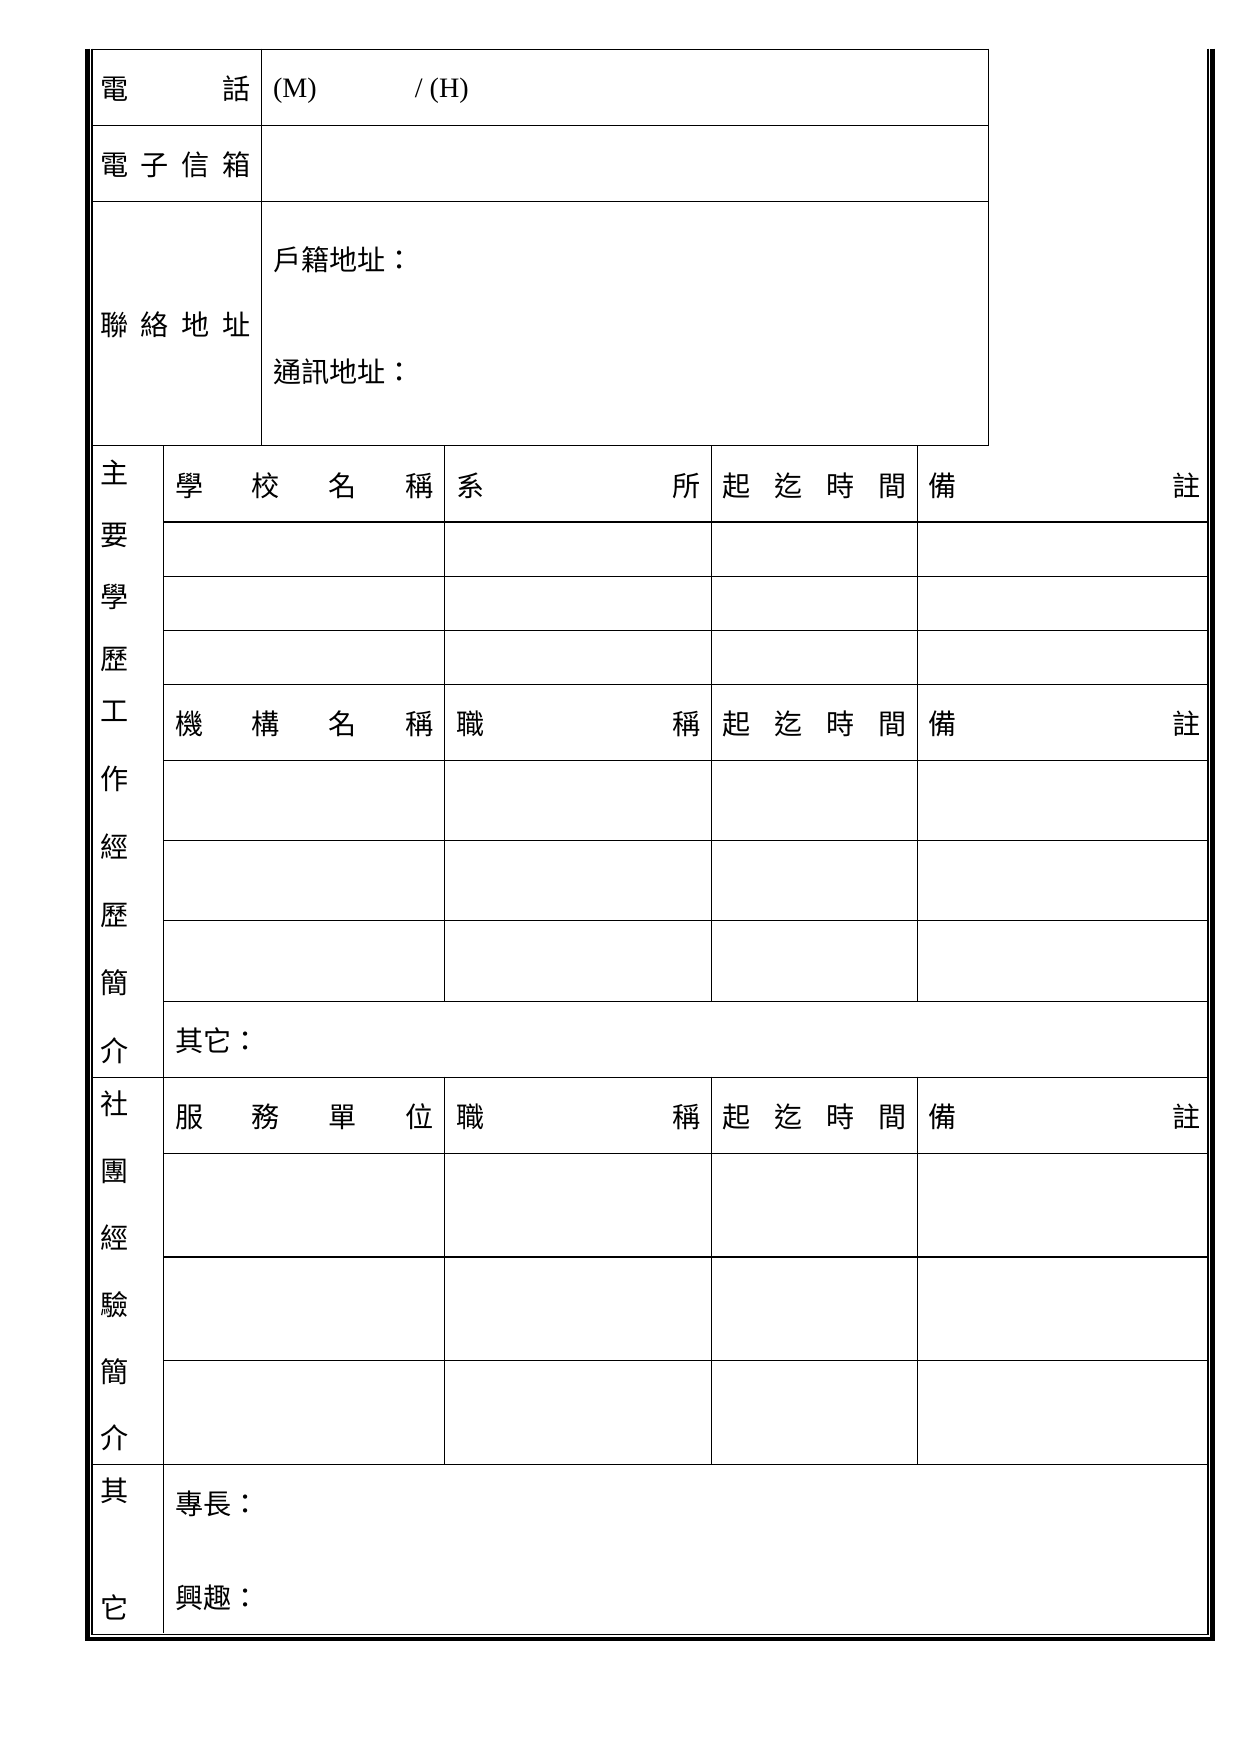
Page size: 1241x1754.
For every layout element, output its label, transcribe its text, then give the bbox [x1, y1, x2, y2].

table_cell [712, 1361, 917, 1464]
table_cell [445, 1258, 711, 1360]
table_cell [164, 921, 444, 1001]
table_cell [918, 921, 1207, 1001]
table_cell 備註 [918, 445, 1207, 521]
table_cell [918, 1258, 1207, 1360]
table_cell [918, 577, 1207, 630]
table_cell [164, 841, 444, 920]
table_cell [445, 631, 711, 684]
table_cell [918, 1361, 1207, 1464]
table_cell (M) / (H) [262, 50, 988, 124]
table_cell [164, 631, 444, 684]
table_cell 服務單位 [164, 1078, 444, 1153]
table_cell 系所 [445, 446, 711, 521]
table_cell [164, 1361, 444, 1464]
table_cell [262, 126, 988, 201]
table_cell [445, 577, 711, 630]
table_cell 社團經驗簡介 [93, 1078, 163, 1464]
table_cell [918, 761, 1207, 840]
table_cell 備註 [918, 685, 1207, 760]
table_cell [712, 761, 917, 840]
table_cell [164, 761, 444, 840]
table_cell [712, 631, 917, 684]
table_cell [712, 577, 917, 630]
table_cell 職稱 [445, 1078, 711, 1153]
table_cell [164, 577, 444, 630]
table_cell [712, 523, 917, 576]
table_cell [712, 841, 917, 920]
table_cell 其它： [164, 1002, 1207, 1077]
table_cell [445, 921, 711, 1001]
table_cell [164, 523, 444, 576]
table_cell 職稱 [445, 685, 711, 760]
table_cell 電話 [93, 50, 261, 124]
table_cell 主要學歷 [93, 446, 163, 684]
table_cell [918, 631, 1207, 684]
table_cell 學校名稱 [164, 446, 444, 521]
table_cell [712, 921, 917, 1001]
table_cell [164, 1258, 444, 1360]
table_cell [445, 1154, 711, 1256]
table_cell 電子信箱 [93, 126, 261, 201]
table_cell [164, 1154, 444, 1256]
table_cell 起迄時間 [712, 1078, 917, 1153]
table_cell [712, 1154, 917, 1256]
table_cell [918, 841, 1207, 920]
table_cell [445, 1361, 711, 1464]
table_cell 機構名稱 [164, 685, 444, 760]
table_cell [445, 841, 711, 920]
table_cell [712, 1258, 917, 1360]
table_cell [445, 523, 711, 576]
table_cell [918, 523, 1207, 576]
table_cell [918, 1154, 1207, 1256]
table_cell 其它 [93, 1465, 163, 1633]
table_cell 聯絡地址 [93, 202, 261, 445]
table_cell [445, 761, 711, 840]
table_cell 戶籍地址： 通訊地址： [262, 202, 988, 445]
table_cell 工作經歷簡介 [93, 684, 163, 1077]
table_cell 專長： 興趣： [164, 1465, 1207, 1633]
table_cell 起迄時間 [712, 446, 917, 521]
table_cell 備註 [918, 1078, 1207, 1153]
table_cell 起迄時間 [712, 685, 917, 760]
